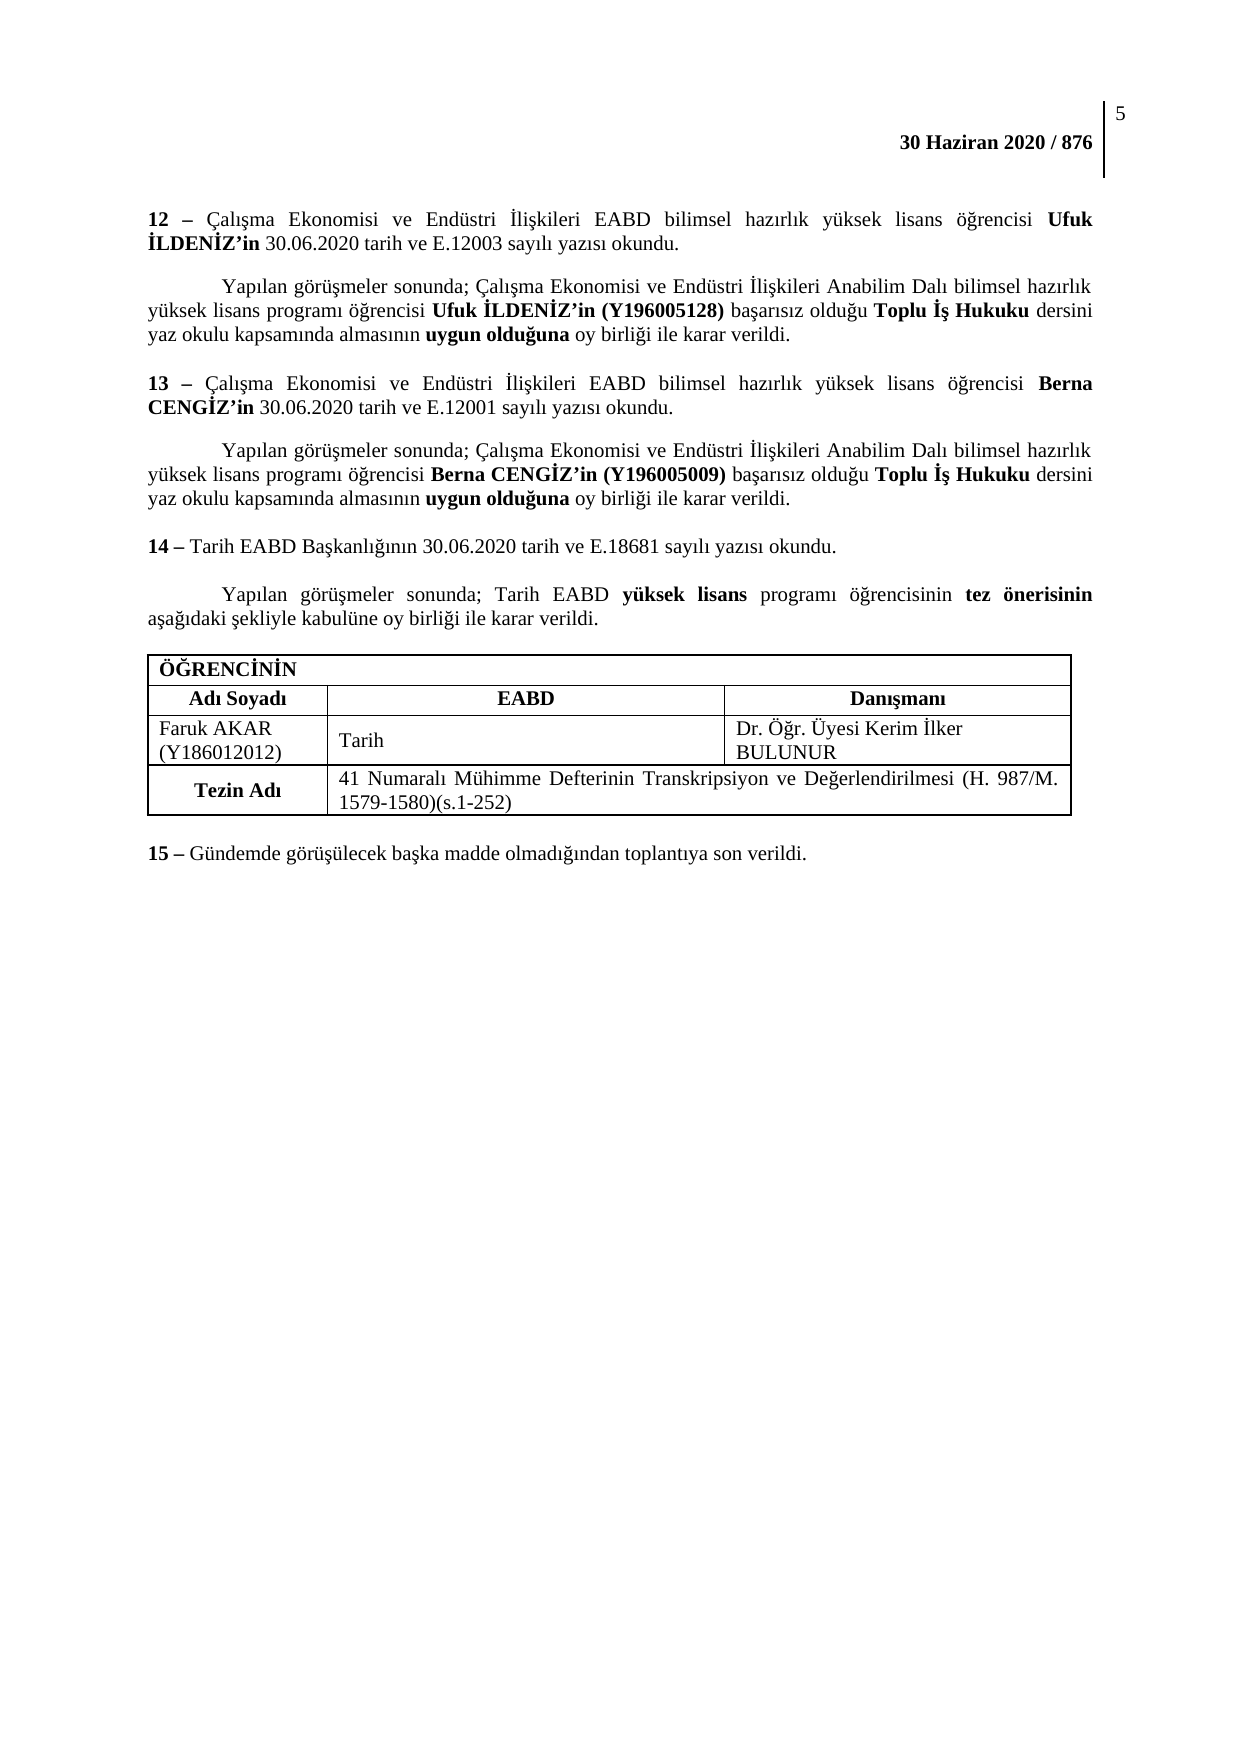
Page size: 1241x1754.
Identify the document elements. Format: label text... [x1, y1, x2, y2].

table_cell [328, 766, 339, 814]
table_cell EABD [328, 686, 724, 715]
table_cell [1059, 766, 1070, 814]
table_cell Danışmanı [725, 686, 1070, 715]
text 12 – Çalışma Ekonomisi ve Endüstri İlişkileri EABD bilimsel hazırlık yüksek lisans öğrencisi Ufuk İLDENİZ’in 30.06.2020 tarih ve E.12003 sayılı yazısı okundu. [148, 207, 1093, 255]
table_cell Tezin Adı [149, 766, 327, 814]
text Yapılan görüşmeler sonunda; Çalışma Ekonomisi ve Endüstri İlişkileri Anabilim Dalı bilimsel hazırlık yüksek lisans programı öğrencisi Berna CENGİZ’in (Y196005009) başarısız olduğu Toplu İş Hukuku dersini yaz okulu kapsamında almasının uygun olduğuna oy birliği ile karar verildi. [148, 438, 1093, 510]
text Yapılan görüşmeler sonunda; Tarih EABD yüksek lisans programı öğrencisinin tez önerisinin aşağıdaki şekliyle kabulüne oy birliği ile karar verildi. [148, 582, 1093, 630]
table_cell Tarih [328, 716, 724, 764]
table_cell Faruk AKAR (Y186012012) [149, 716, 327, 764]
text 13 – Çalışma Ekonomisi ve Endüstri İlişkileri EABD bilimsel hazırlık yüksek lisans öğrencisi Berna CENGİZ’in 30.06.2020 tarih ve E.12001 sayılı yazısı okundu. [148, 371, 1093, 419]
table_cell Dr. Öğr. Üyesi Kerim İlker BULUNUR [725, 716, 1070, 764]
table_cell Adı Soyadı [149, 686, 327, 715]
text 14 – Tarih EABD Başkanlığının 30.06.2020 tarih ve E.18681 sayılı yazısı okundu. [148, 534, 1093, 558]
table_header ÖĞRENCİNİN [149, 656, 1070, 685]
text 15 – Gündemde görüşülecek başka madde olmadığından toplantıya son verildi. [148, 841, 1093, 865]
text Yapılan görüşmeler sonunda; Çalışma Ekonomisi ve Endüstri İlişkileri Anabilim Dalı bilimsel hazırlık yüksek lisans programı öğrencisi Ufuk İLDENİZ’in (Y196005128) başarısız olduğu Toplu İş Hukuku dersini yaz okulu kapsamında almasının uygun olduğuna oy birliği ile karar verildi. [148, 274, 1093, 346]
